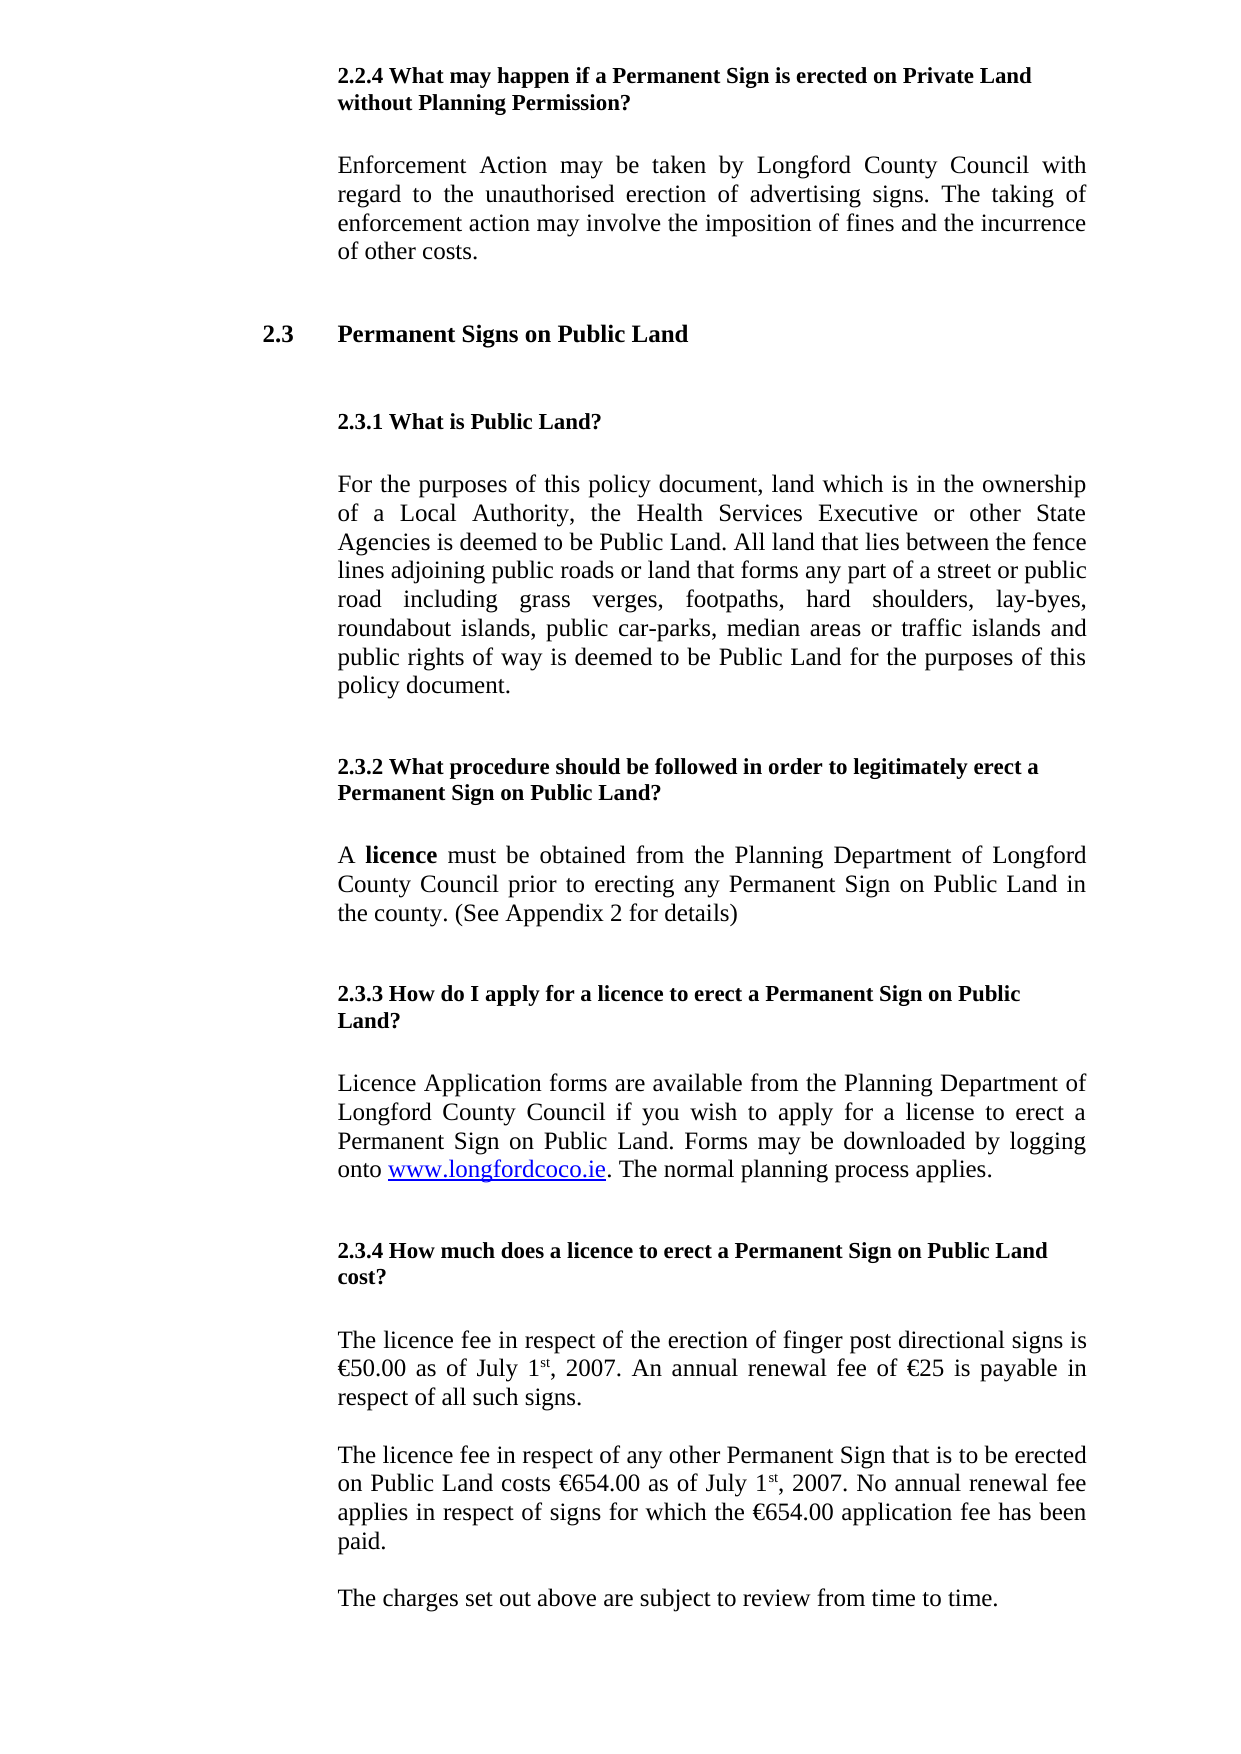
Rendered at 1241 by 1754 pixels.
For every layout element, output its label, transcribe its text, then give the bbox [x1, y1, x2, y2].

subtitle 2.3.3 How do I apply for a licence to erect a Permanent Sign on ? [337, 981, 1087, 1033]
text Licence Application forms are available from the Planning Department of Longford County Council if you wish to apply for a license to erect a Permanent Sign on . Forms may be downloaded by logging onto www.longfordcoco.ie. The normal planning process applies. [337, 1068, 1087, 1183]
subtitle 2.3.1 What is ? [337, 408, 1087, 434]
subtitle 2.2.4 What may happen if a Permanent Sign is erected on without Planning Permission? [337, 62, 1087, 115]
text The licence fee in respect of any other Permanent Sign that is to be erected on costs €654.00 as of July 1st, 2007. No annual renewal fee applies in respect of signs for which the €654.00 application fee has been paid. [337, 1440, 1087, 1555]
text A licence must be obtained from the Planning Department of Longford County Council prior to erecting any Permanent Sign on in the county. (See Appendix 2 for details) [337, 841, 1087, 927]
subtitle 2.3.4 How much does a licence to erect a Permanent Sign on cost? [337, 1237, 1087, 1290]
text The charges set out above are subject to review from time to time. [337, 1583, 1087, 1612]
subtitle 2.3.2 What procedure should be followed in order to legitimately erect a Permanent Sign on ? [337, 753, 1087, 806]
subtitle 2.3 Permanent Signs on [187, 319, 1087, 348]
text Enforcement Action may be taken by Longford County Council with regard to the unauthorised erection of advertising signs. The taking of enforcement action may involve the imposition of fines and the incurrence of other costs. [337, 150, 1087, 265]
text The licence fee in respect of the erection of finger post directional signs is €50.00 as of July 1st, 2007. An annual renewal fee of €25 is payable in respect of all such signs. [337, 1325, 1087, 1411]
text For the purposes of this policy document, land which is in the ownership of a Local Authority, the Health Services Executive or other State Agencies is deemed to be . All land that lies between the fence lines adjoining public roads or land that forms any part of a street or public road including grass verges, footpaths, hard shoulders, lay-byes, roundabout islands, public car-parks, median areas or traffic islands and public rights of way is deemed to be Public Land for the purposes of this policy document. [337, 469, 1087, 699]
